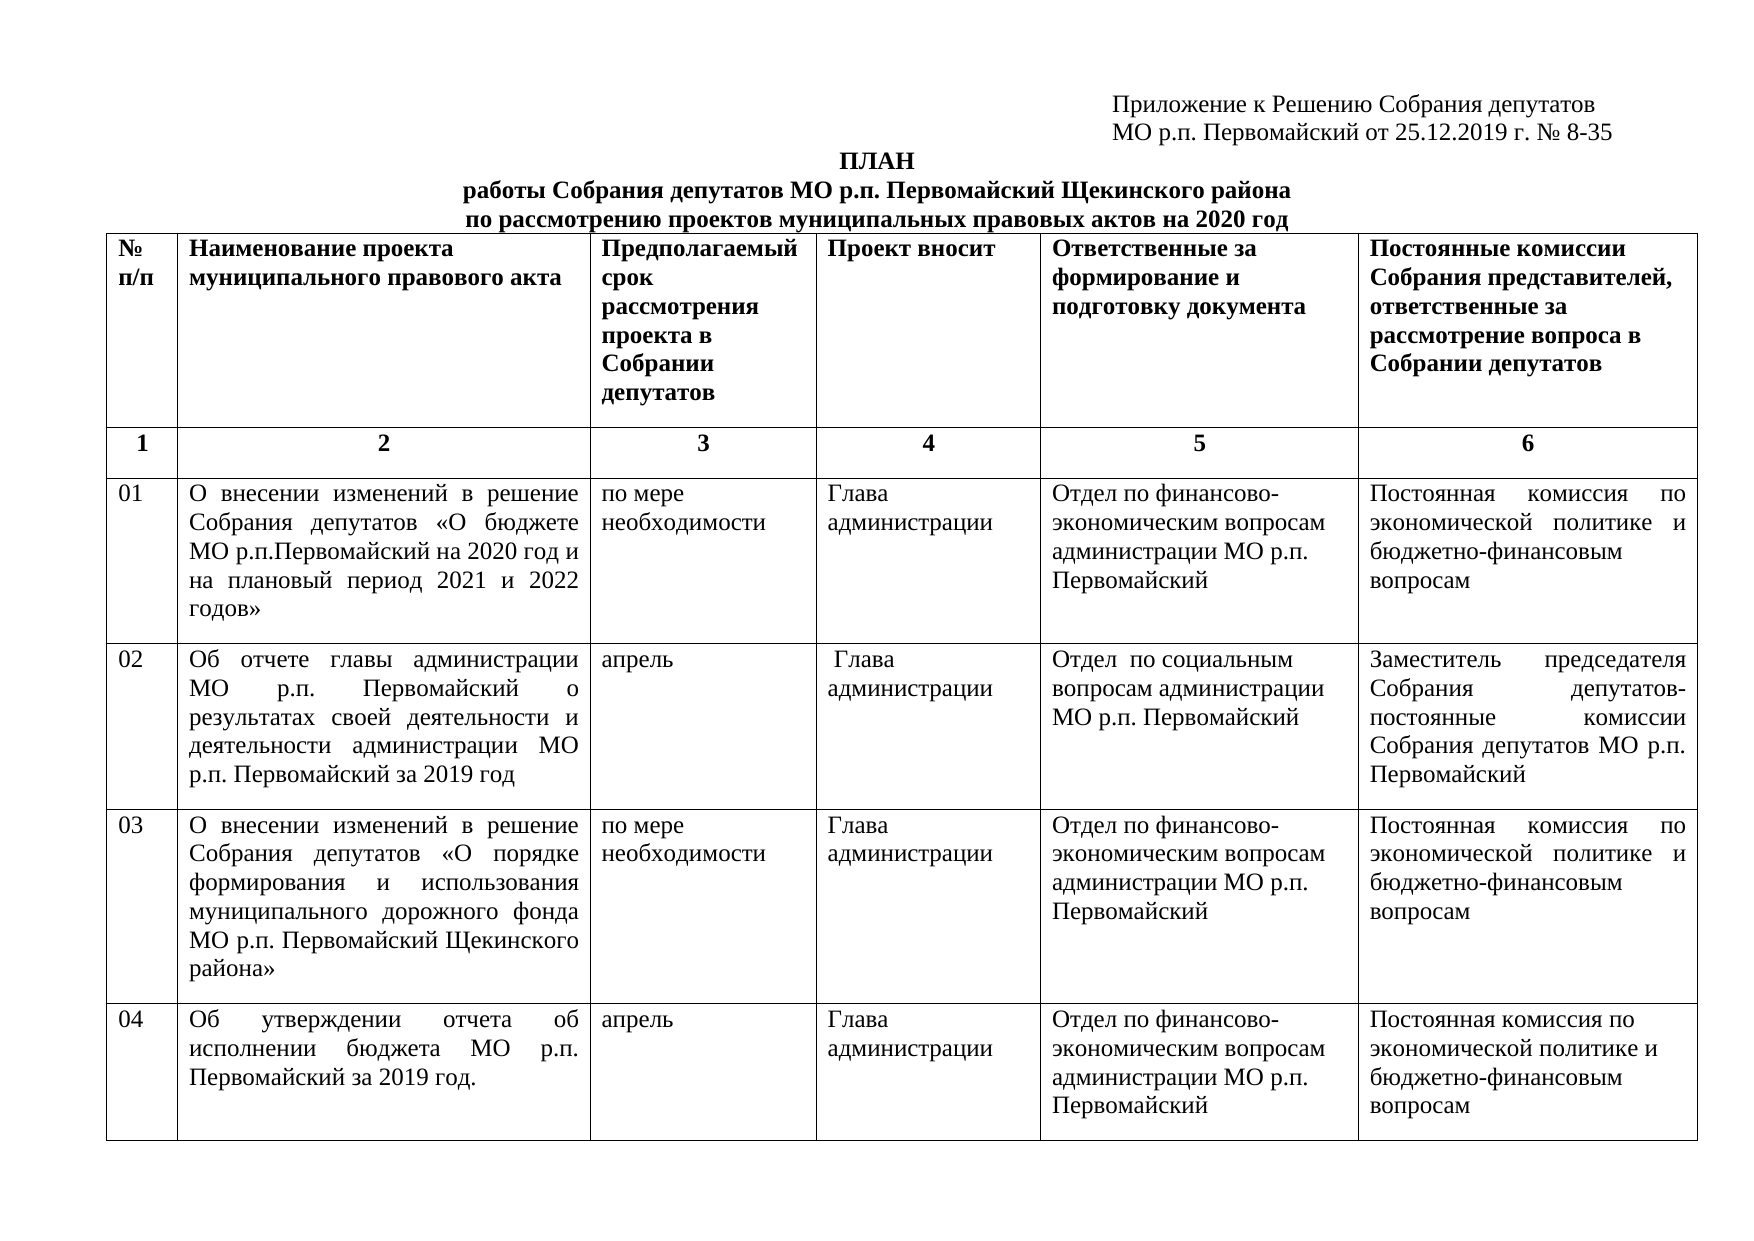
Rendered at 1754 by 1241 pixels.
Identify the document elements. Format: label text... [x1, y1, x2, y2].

text ПЛАН [118, 146, 1636, 175]
table_cell Постоянная комиссия по экономической политике и бюджетно-финансовым вопросам [1359, 479, 1697, 643]
table_cell Заместитель председателя Собрания депутатов- постоянные комиссии Собрания депутатов МО р.п. Первомайский [1359, 644, 1697, 809]
table_cell Постоянная комиссия по экономической политике и бюджетно-финансовым вопросам [1359, 810, 1697, 1003]
table_header № п/п [107, 234, 177, 427]
table_header Наименование проекта муниципального правового акта [178, 234, 590, 427]
table_header Предполагаемый срок рассмотрения проекта в Собрании депутатов [591, 234, 816, 427]
table_cell Отдел по финансово-экономическим вопросам администрации МО р.п. Первомайский [1041, 479, 1358, 643]
table_cell Глава администрации [817, 1004, 1040, 1140]
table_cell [178, 1004, 590, 1140]
table_header Проект вносит [817, 234, 1040, 427]
table_cell 1 [107, 428, 177, 477]
table_cell 2 [178, 428, 590, 477]
table_cell 01 [107, 479, 177, 643]
table_cell 6 [1359, 428, 1697, 477]
table_cell 03 [107, 810, 177, 1003]
table_header Постоянные комиссии Собрания представителей, ответственные за рассмотрение вопроса в Собрании депутатов [1359, 234, 1697, 427]
table_cell по мере необходимости [591, 479, 816, 643]
table_cell 02 [107, 644, 177, 809]
table_cell Глава администрации [817, 810, 1040, 1003]
table_cell 04 [107, 1004, 177, 1140]
table_header Ответственные за формирование и подготовку документа [1041, 234, 1358, 427]
table_cell Отдел по социальным вопросам администрации МО р.п. Первомайский [1041, 644, 1358, 809]
text Приложение к Решению Собрания депутатов [1112, 89, 1636, 117]
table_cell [1359, 1004, 1697, 1140]
table_cell по мере необходимости [591, 810, 816, 1003]
table_cell Глава администрации [817, 479, 1040, 643]
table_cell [1041, 1004, 1358, 1140]
table_cell О внесении изменений в решение Собрания депутатов «О порядке формирования и использования муниципального дорожного фонда МО р.п. Первомайский Щекинского района» [178, 810, 590, 1003]
text МО р.п. Первомайский от 25.12.2019 г. № 8-35 [1112, 117, 1636, 146]
table_cell апрель [591, 644, 816, 809]
table_cell 5 [1041, 428, 1358, 477]
table_cell Глава администрации [817, 644, 1040, 809]
text по рассмотрению проектов муниципальных правовых актов на 2020 год [118, 204, 1636, 232]
table_cell апрель [591, 1004, 816, 1140]
table_cell 3 [591, 428, 816, 477]
table_cell Об отчете главы администрации МО р.п. Первомайский о результатах своей деятельности и деятельности администрации МО р.п. Первомайский за 2019 год [178, 644, 590, 809]
text работы Собрания депутатов МО р.п. Первомайский Щекинского района [118, 175, 1636, 204]
table_cell Отдел по финансово-экономическим вопросам администрации МО р.п. Первомайский [1041, 810, 1358, 1003]
table_cell 4 [817, 428, 1040, 477]
table_cell О внесении изменений в решение Собрания депутатов «О бюджете МО р.п.Первомайский на 2020 год и на плановый период 2021 и 2022 годов» [178, 479, 590, 643]
